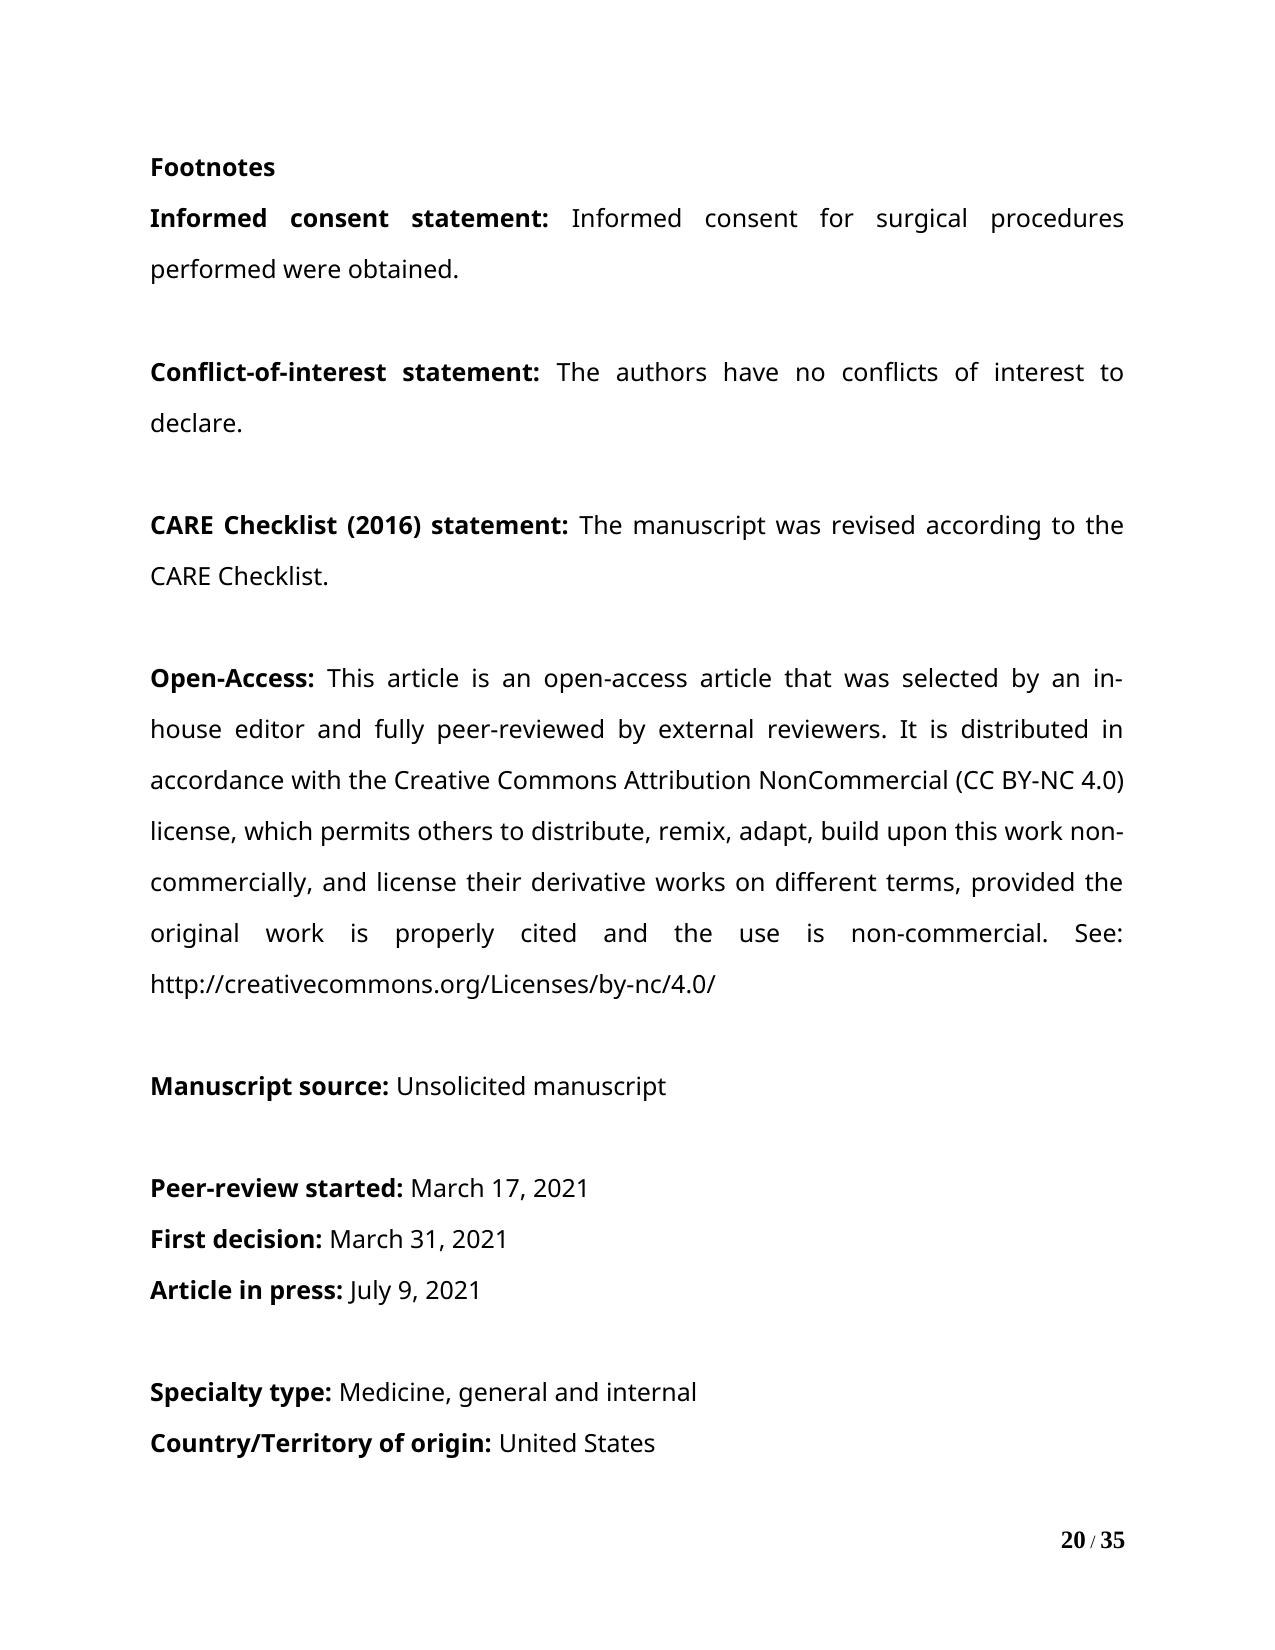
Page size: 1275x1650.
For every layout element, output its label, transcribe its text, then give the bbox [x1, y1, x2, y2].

text Article in press: July 9, 2021 [150, 1273, 1125, 1307]
text Country/Territory of origin: United States [150, 1426, 1125, 1460]
text Informed consent statement: Informed consent for surgical procedures performed were obtained. [150, 201, 1125, 286]
text First decision: March 31, 2021 [150, 1222, 1125, 1256]
text Open-Access: This article is an open-access article that was selected by an in-house editor and fully peer-reviewed by external reviewers. It is distributed in accordance with the Creative Commons Attribution NonCommercial (CC BY-NC 4.0) license, which permits others to distribute, remix, adapt, build upon this work non-commercially, and license their derivative works on different terms, provided the original work is properly cited and the use is non-commercial. See: http://creativecommons.org/Licenses/by-nc/4.0/ [150, 660, 1125, 1001]
text Conflict-of-interest statement: The authors have no conflicts of interest to declare. [150, 354, 1125, 439]
text Specialty type: Medicine, general and internal [150, 1375, 1125, 1409]
text Footnotes [150, 150, 1125, 184]
text CARE Checklist (2016) statement: The manuscript was revised according to the CARE Checklist. [150, 507, 1125, 592]
text Manuscript source: Unsolicited manuscript [150, 1069, 1125, 1103]
text Peer-review started: March 17, 2021 [150, 1171, 1125, 1205]
